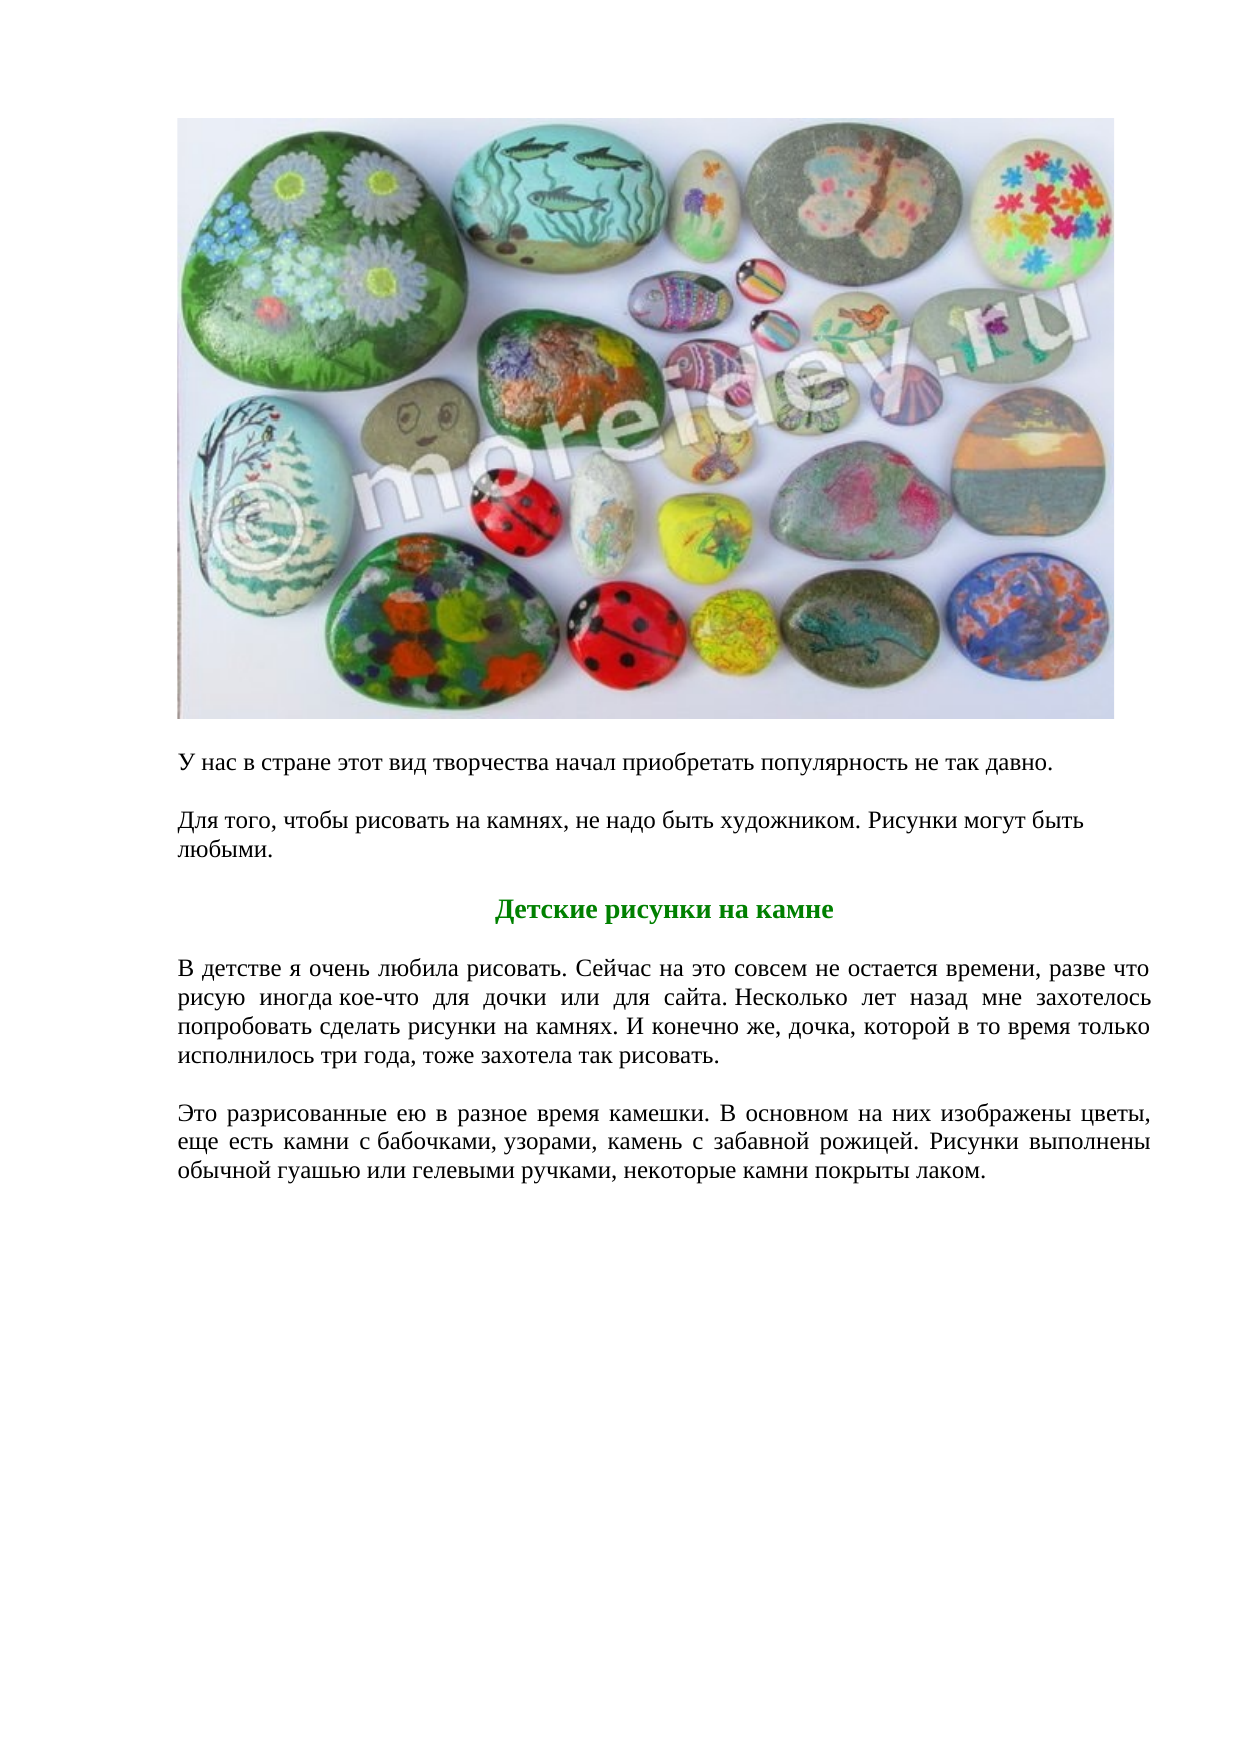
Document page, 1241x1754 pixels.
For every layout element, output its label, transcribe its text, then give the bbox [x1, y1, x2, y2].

text Это разрисованные ею в разное время камешки. В основном на них изображены цветы, еще есть камни с бабочками, узорами, камень с забавной рожицей. Рисунки выполнены обычной гуашью или гелевыми ручками, некоторые камни покрыты лаком. [177, 1098, 1152, 1184]
text Детские рисунки на камне [177, 892, 1152, 924]
text Для того, чтобы рисовать на камнях, не надо быть художником. Рисунки могут быть любыми. [177, 805, 1152, 863]
text В детстве я очень любила рисовать. Сейчас на это совсем не остается времени, разве что рисую иногда кое-что для дочки или для сайта. Несколько лет назад мне захотелось попробовать сделать рисунки на камнях. И конечно же, дочка, которой в то время только исполнилось три года, тоже захотела так рисовать. [177, 953, 1152, 1068]
picture [177, 118, 1117, 719]
text У нас в стране этот вид творчества начал приобретать популярность не так давно. [177, 747, 1152, 776]
